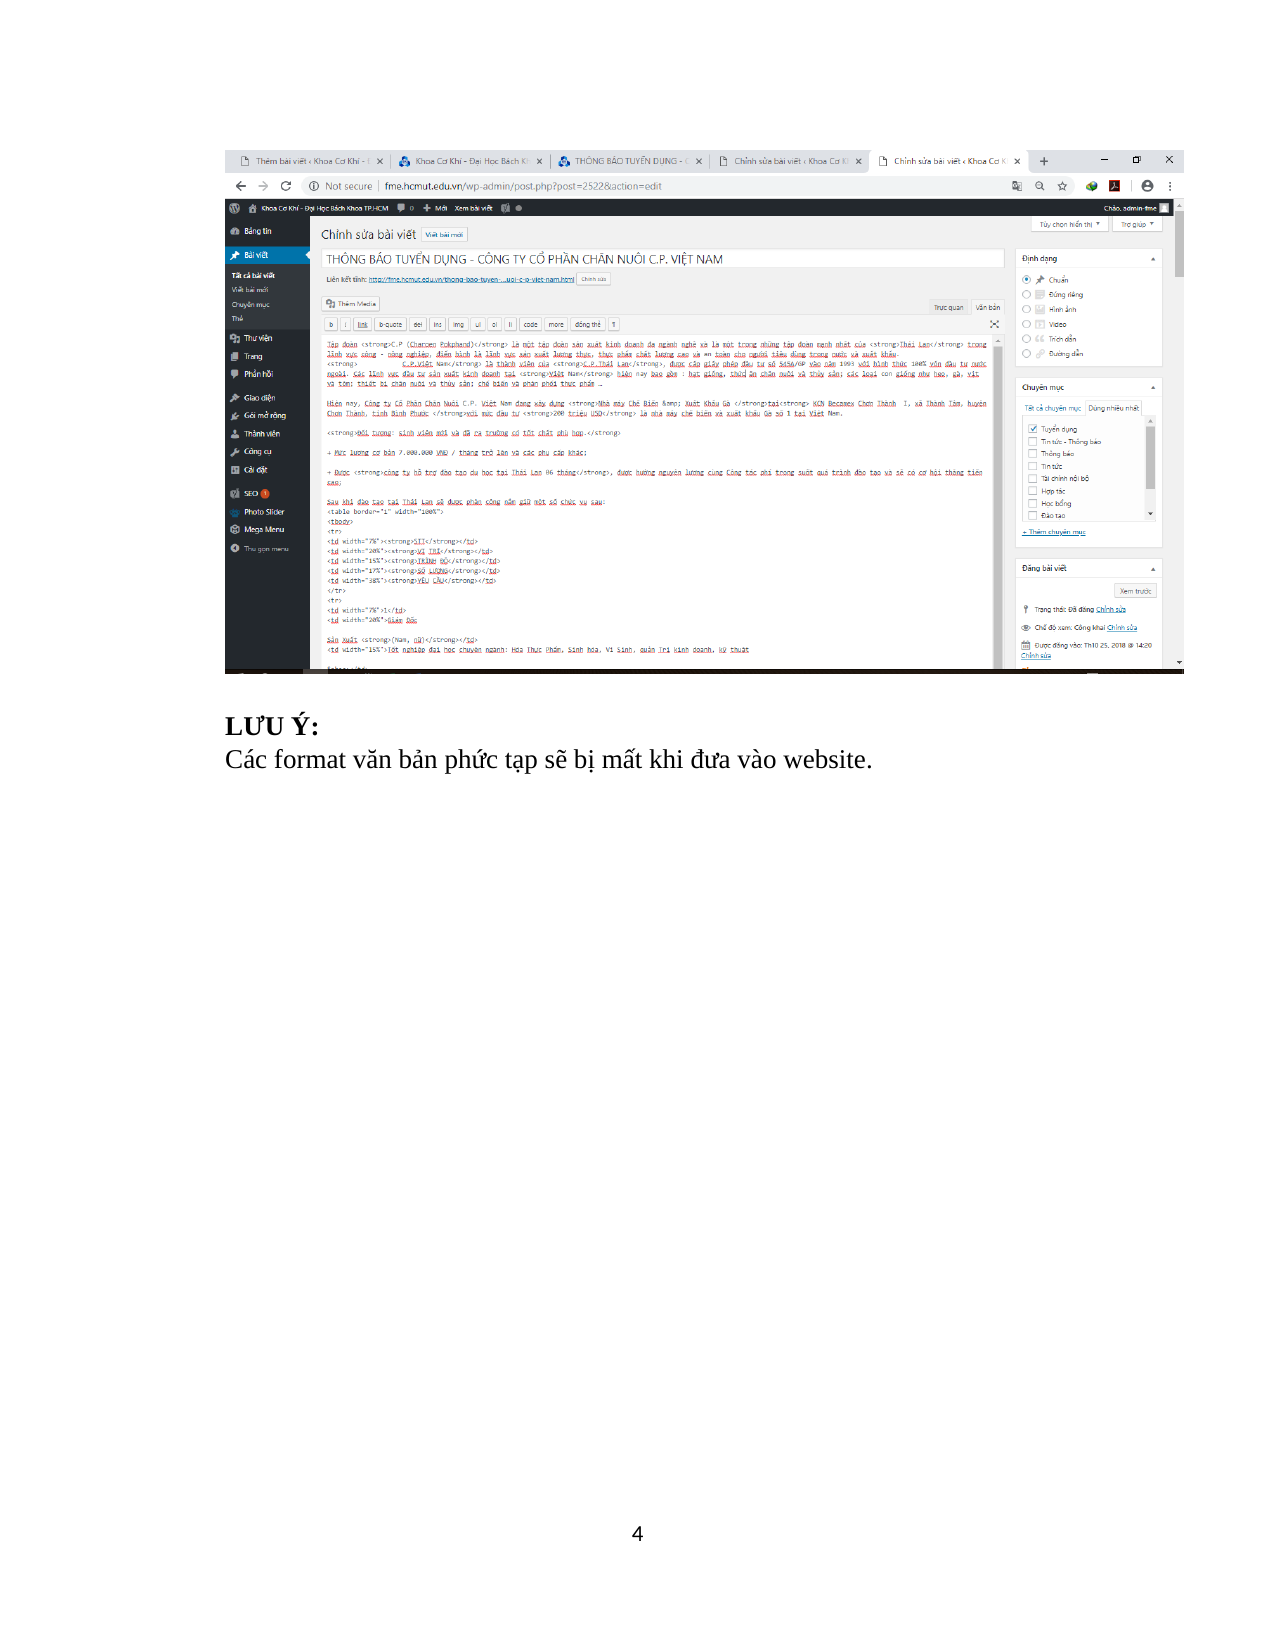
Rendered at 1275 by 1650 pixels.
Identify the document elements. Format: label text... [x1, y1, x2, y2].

picture [225, 150, 1184, 674]
list Các format văn bản phức tạp sẽ bị mất khi đưa vào website. [225, 743, 1125, 774]
list LƯU Ý: [225, 709, 1125, 741]
